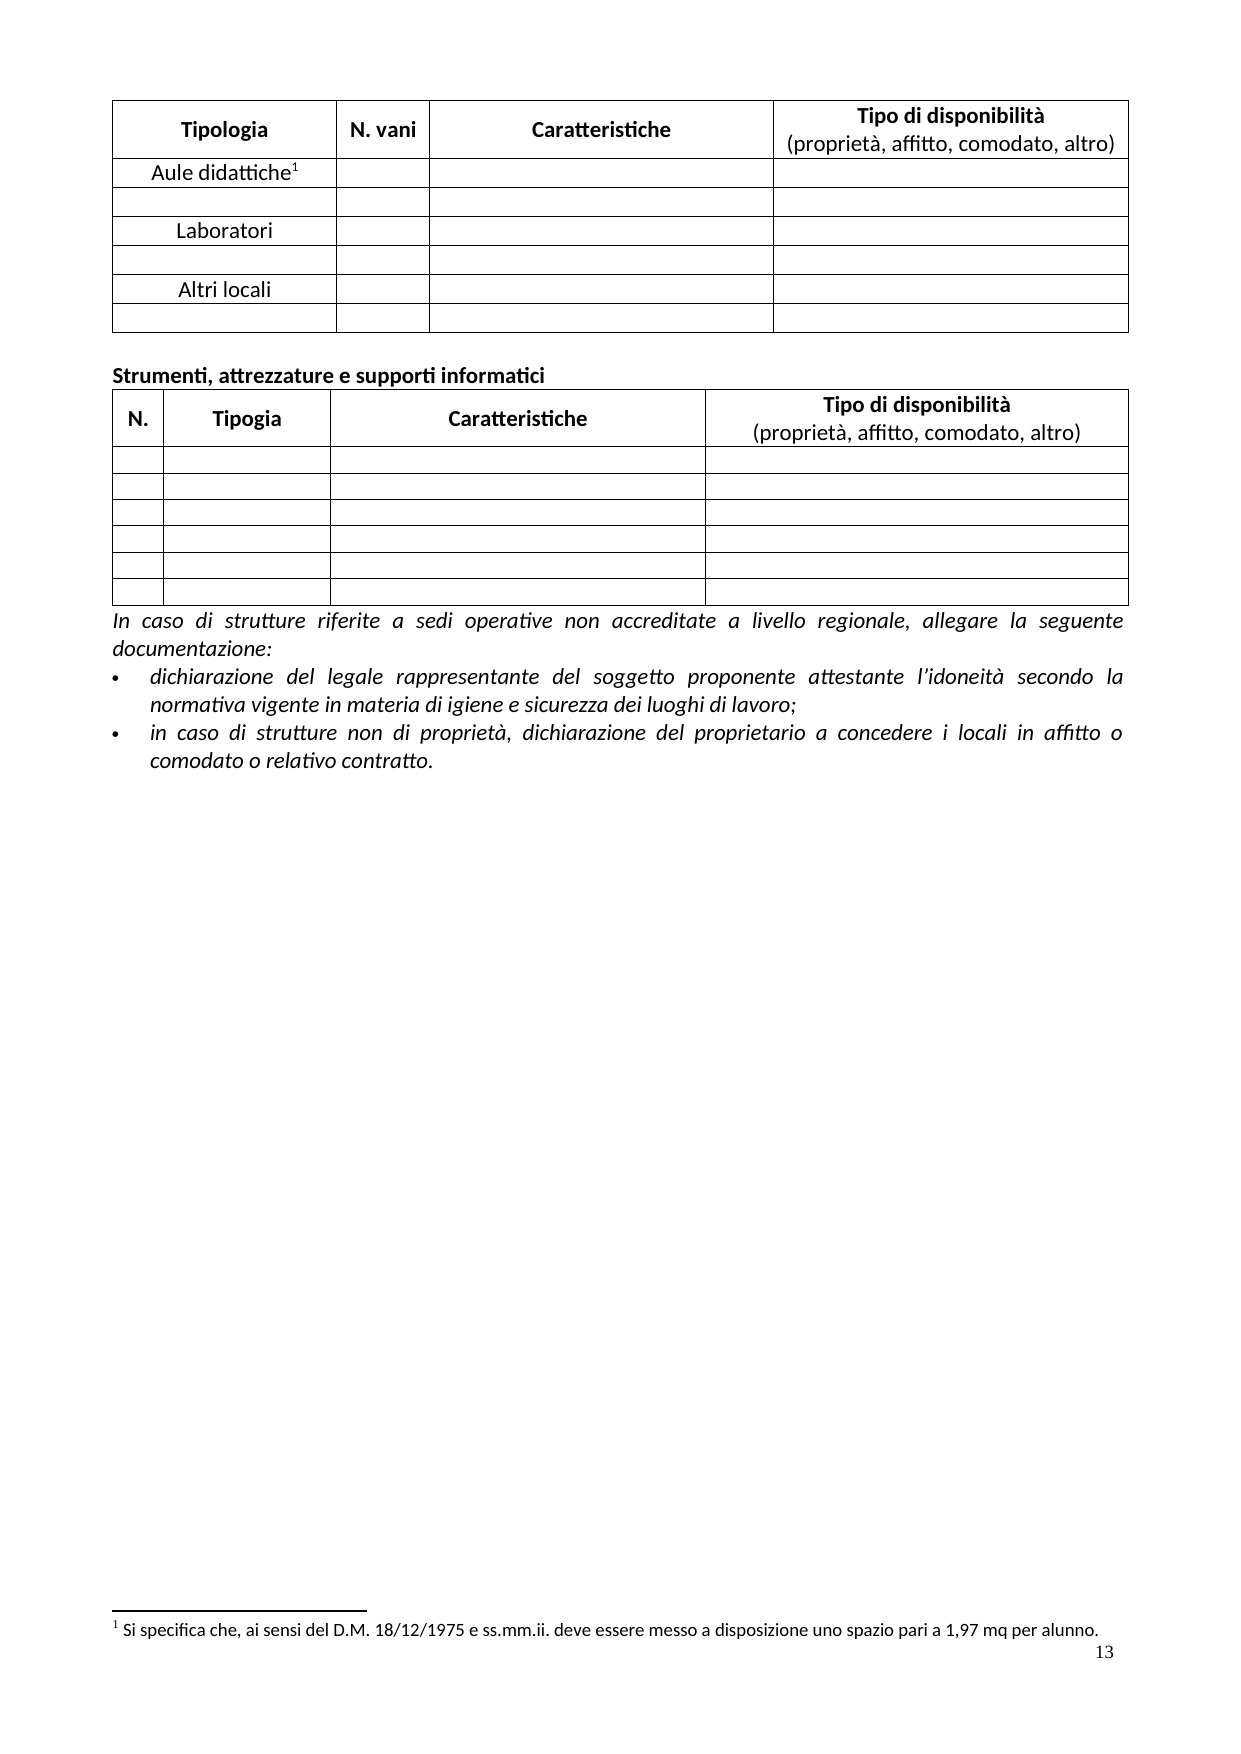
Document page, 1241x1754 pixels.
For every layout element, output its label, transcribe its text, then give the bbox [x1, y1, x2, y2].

table_cell [706, 553, 1128, 578]
table_cell [337, 217, 429, 245]
table_cell [774, 188, 1128, 216]
table_cell [430, 188, 773, 216]
table_cell [113, 304, 336, 332]
table_cell [774, 304, 1128, 332]
table_cell [331, 579, 705, 605]
table_cell [337, 159, 429, 187]
table_cell [113, 526, 163, 552]
text In caso di strutture riferite a sedi operative non accreditate a livello regionale, allegare la seguente documentazione: [112, 606, 1128, 662]
table_header Tipogia [164, 390, 330, 446]
table_cell [706, 579, 1128, 605]
table_cell [331, 474, 705, 499]
table_cell [774, 246, 1128, 274]
table_cell [331, 447, 705, 472]
table_header N. vani [337, 101, 429, 157]
table_header Tipo di disponibilità (proprietà, affitto, comodato, altro) [774, 101, 1128, 157]
table_cell [164, 579, 330, 605]
table_cell [113, 246, 336, 274]
table_cell [337, 188, 429, 216]
table_cell [706, 526, 1128, 552]
table_cell [430, 159, 773, 187]
table_cell [113, 447, 163, 472]
table_cell [331, 553, 705, 578]
table_cell [774, 217, 1128, 245]
table_cell [164, 553, 330, 578]
table_cell Laboratori [113, 217, 336, 245]
table_header Tipo di disponibilità (proprietà, affitto, comodato, altro) [706, 390, 1128, 446]
table_cell [331, 500, 705, 525]
table_cell [164, 474, 330, 499]
table_cell [430, 275, 773, 303]
table_cell [706, 447, 1128, 472]
table_cell Altri locali [113, 275, 336, 303]
text Strumenti, attrezzature e supporti informatici [112, 361, 1128, 389]
table_cell [113, 500, 163, 525]
table_cell [331, 526, 705, 552]
table_cell [113, 474, 163, 499]
table_cell [706, 500, 1128, 525]
table_cell [164, 500, 330, 525]
table_header Tipologia [113, 101, 336, 157]
list in caso di strutture non di proprietà, dichiarazione del proprietario a concedere i locali in affitto o comodato o relativo contratto. [112, 718, 1128, 774]
table_cell [113, 553, 163, 578]
table_cell Aule didattiche [113, 159, 336, 187]
table_cell [164, 447, 330, 472]
table_cell [774, 159, 1128, 187]
table_cell [113, 188, 336, 216]
table_cell [430, 217, 773, 245]
table_cell [164, 526, 330, 552]
table_cell [706, 474, 1128, 499]
table_cell [337, 304, 429, 332]
table_cell [337, 275, 429, 303]
table_cell [774, 275, 1128, 303]
table_header Caratteristiche [331, 390, 705, 446]
table_cell [113, 579, 163, 605]
table_cell [430, 246, 773, 274]
table_header Caratteristiche [430, 101, 773, 157]
table_cell [337, 246, 429, 274]
list dichiarazione del legale rappresentante del soggetto proponente attestante l’idoneità secondo la normativa vigente in materia di igiene e sicurezza dei luoghi di lavoro; [112, 662, 1128, 718]
table_header N. [113, 390, 163, 446]
table_cell [430, 304, 773, 332]
